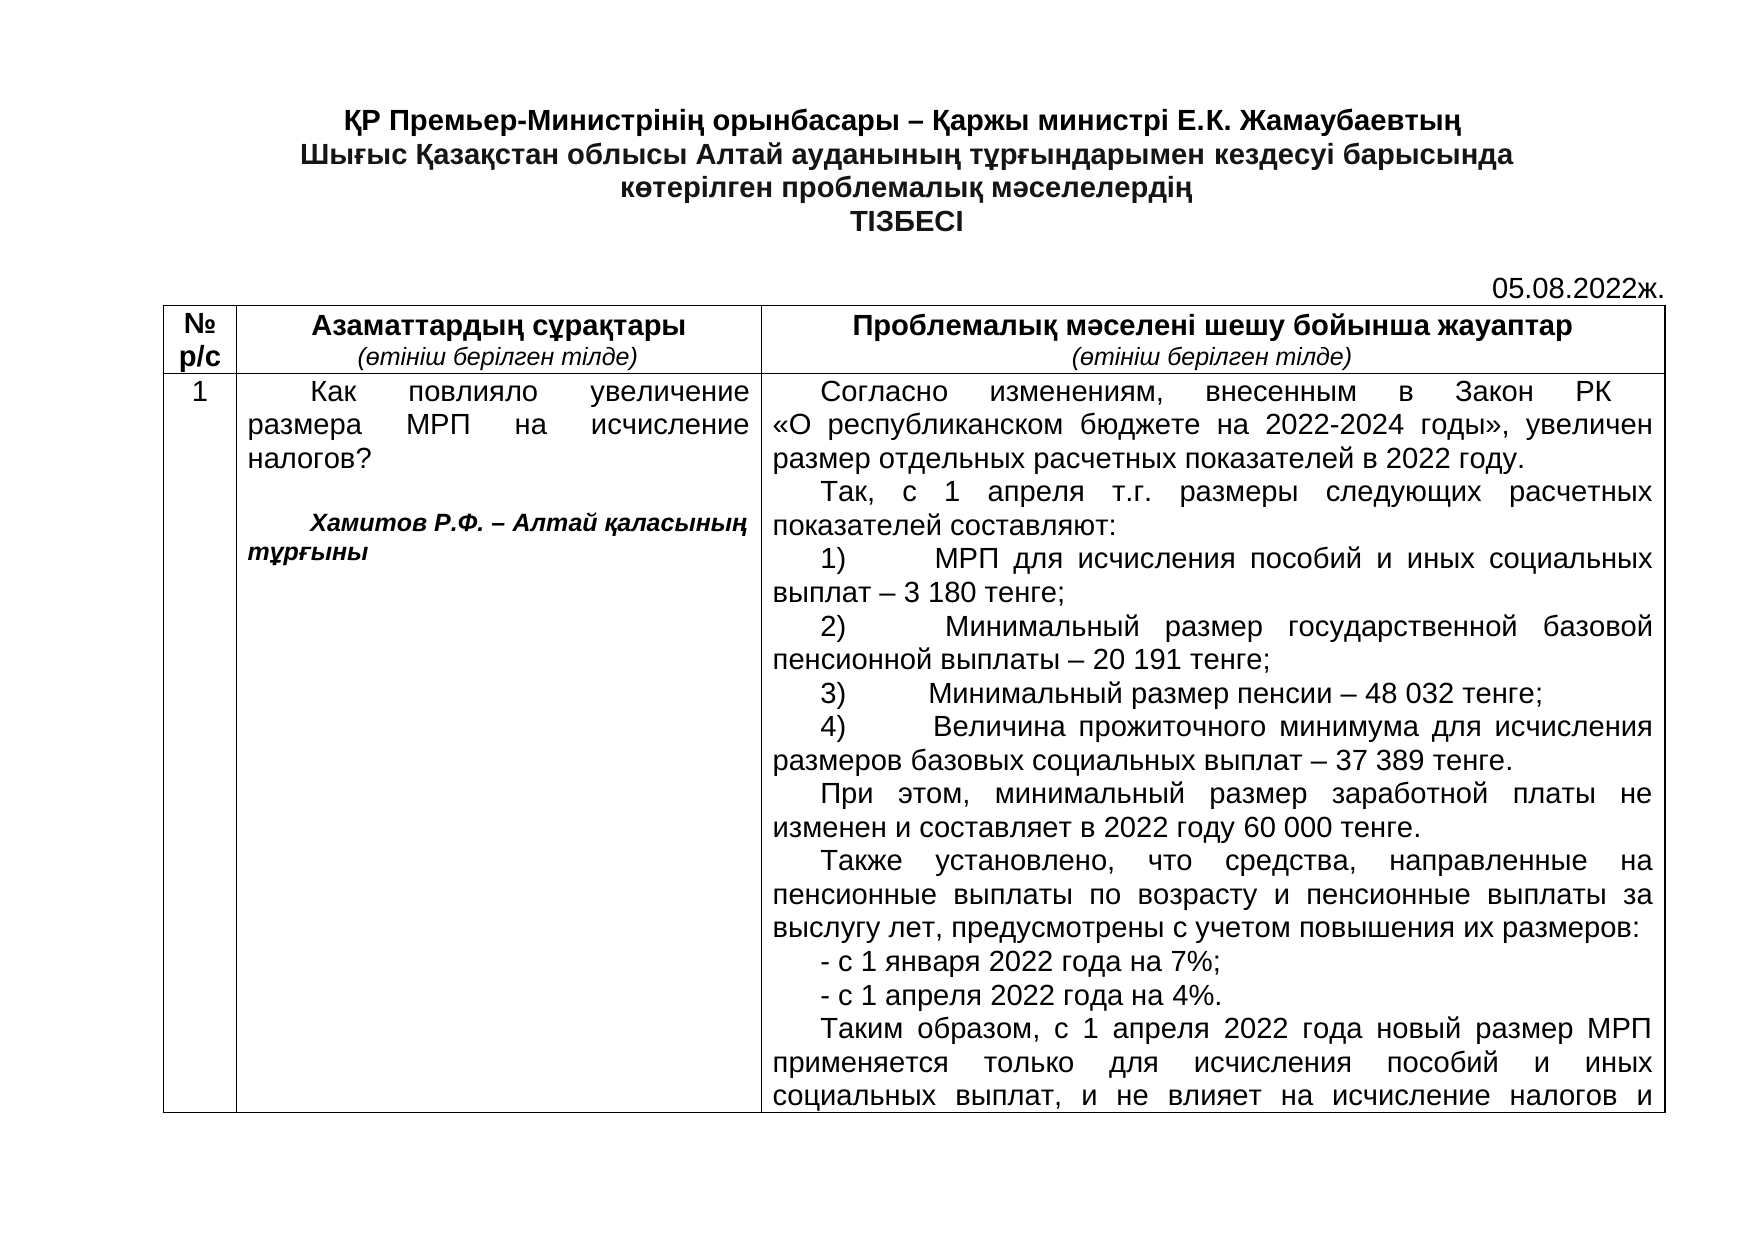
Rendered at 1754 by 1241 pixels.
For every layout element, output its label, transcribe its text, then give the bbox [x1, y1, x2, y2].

text ҚР Премьер-Министрінің орынбасары – Қаржы министрі Е.К. Жамаубаевтың Шығыс Қазақстан облысы Алтай ауданының тұрғындарымен кездесуі барысында көтерілген проблемалық мәселелердің [148, 103, 1665, 204]
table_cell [762, 374, 1664, 1112]
text 05.08.2022ж. [148, 271, 1665, 305]
table_header Азаматтардың сұрақтары (өтініш берілген тілде) [237, 306, 761, 373]
text ТІЗБЕСІ [148, 204, 1665, 238]
table_header № р/с [164, 306, 236, 373]
table_header Проблемалық мәселені шешу бойынша жауаптар (өтініш берілген тілде) [762, 306, 1664, 373]
table_cell 1 [164, 374, 236, 1112]
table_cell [237, 374, 761, 1112]
